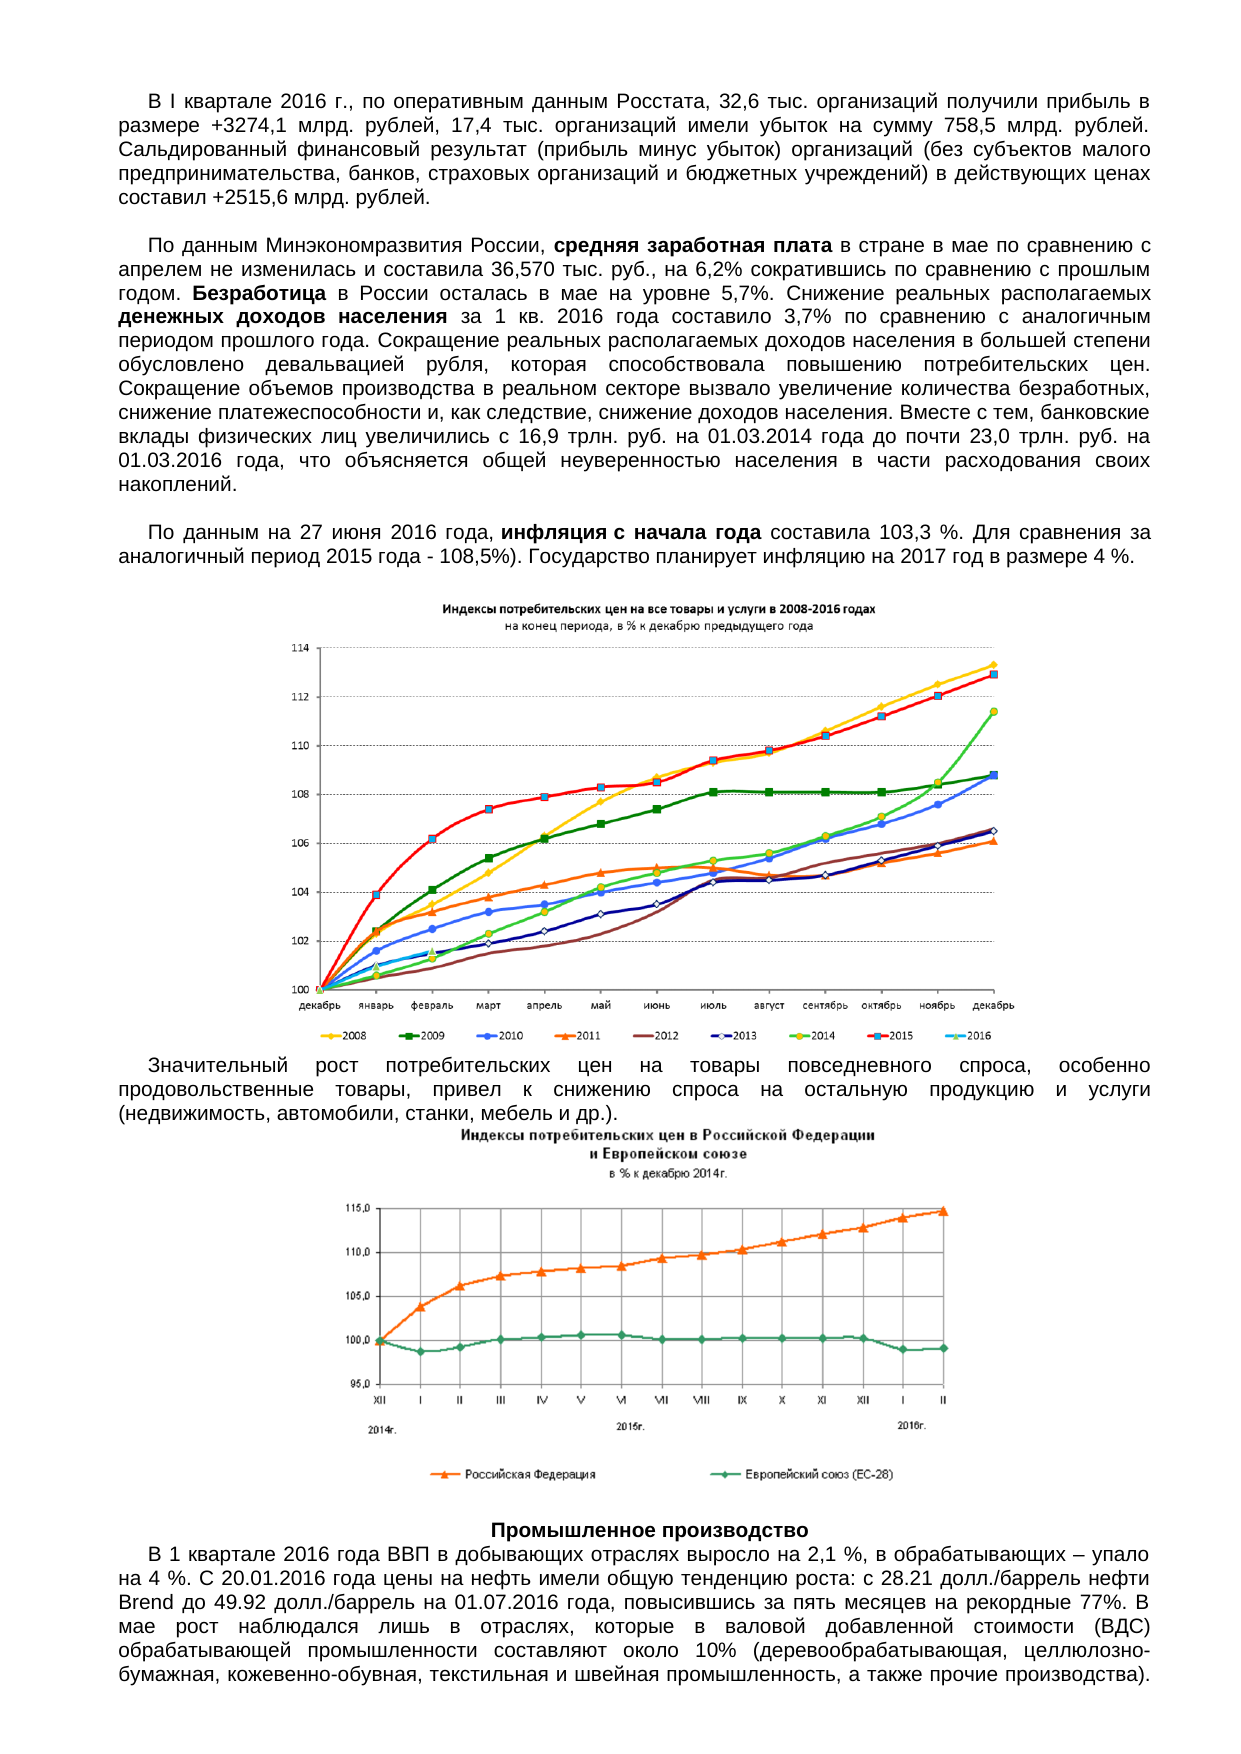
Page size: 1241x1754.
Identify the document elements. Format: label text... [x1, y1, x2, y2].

text Промышленное производство [118, 1518, 1152, 1542]
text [118, 1542, 1152, 1686]
text По данным Минэкономразвития России, средняя заработная плата в стране в мае по сравнению с апрелем не изменилась и составила 36,570 тыс. руб., на 6,2% сократившись по сравнению с прошлым годом. Безработица в России осталась в мае на уровне 5,7%. Снижение реальных располагаемых денежных доходов населения за 1 кв. 2016 года составило 3,7% по сравнению с аналогичным периодом прошлого года. Сокращение реальных располагаемых доходов населения в большей степени обусловлено девальвацией рубля, которая способствовала повышению потребительских цен. Сокращение объемов производства в реальном секторе вызвало увеличение количества безработных, снижение платежеспособности и, как следствие, снижение доходов населения. Вместе с тем, банковские вклады физических лиц увеличились с 16,9 трлн. руб. на 01.03.2014 года до почти 23,0 трлн. руб. на 01.03.2016 года, что объясняется общей неуверенностью населения в части расходования своих накоплений. [118, 232, 1152, 496]
text В I квартале 2016 г., по оперативным данным Росстата, 32,6 тыс. организаций получили прибыль в размере +3274,1 млрд. рублей, 17,4 тыс. организаций имели убыток на сумму 758,5 млрд. рублей. Сальдированный финансовый результат (прибыль минус убыток) организаций (без субъектов малого предпринимательства, банков, страховых организаций и бюджетных учреждений) в действующих ценах составил +2515,6 млрд. рублей. [118, 89, 1152, 208]
text Значительный рост потребительских цен на товары повседневного спроса, особенно продовольственные товары, привел к снижению спроса на остальную продукцию и услуги (недвижимость, автомобили, станки, мебель и др.). [118, 1053, 1152, 1125]
text По данным на 27 июня 2016 года, инфляция с начала года составила 103,3 %. Для сравнения за аналогичный период 2015 года - 108,5%). Государство планирует инфляцию на 2017 год в размере 4 %. [118, 520, 1152, 568]
picture [343, 1125, 956, 1489]
picture [279, 597, 1020, 1054]
